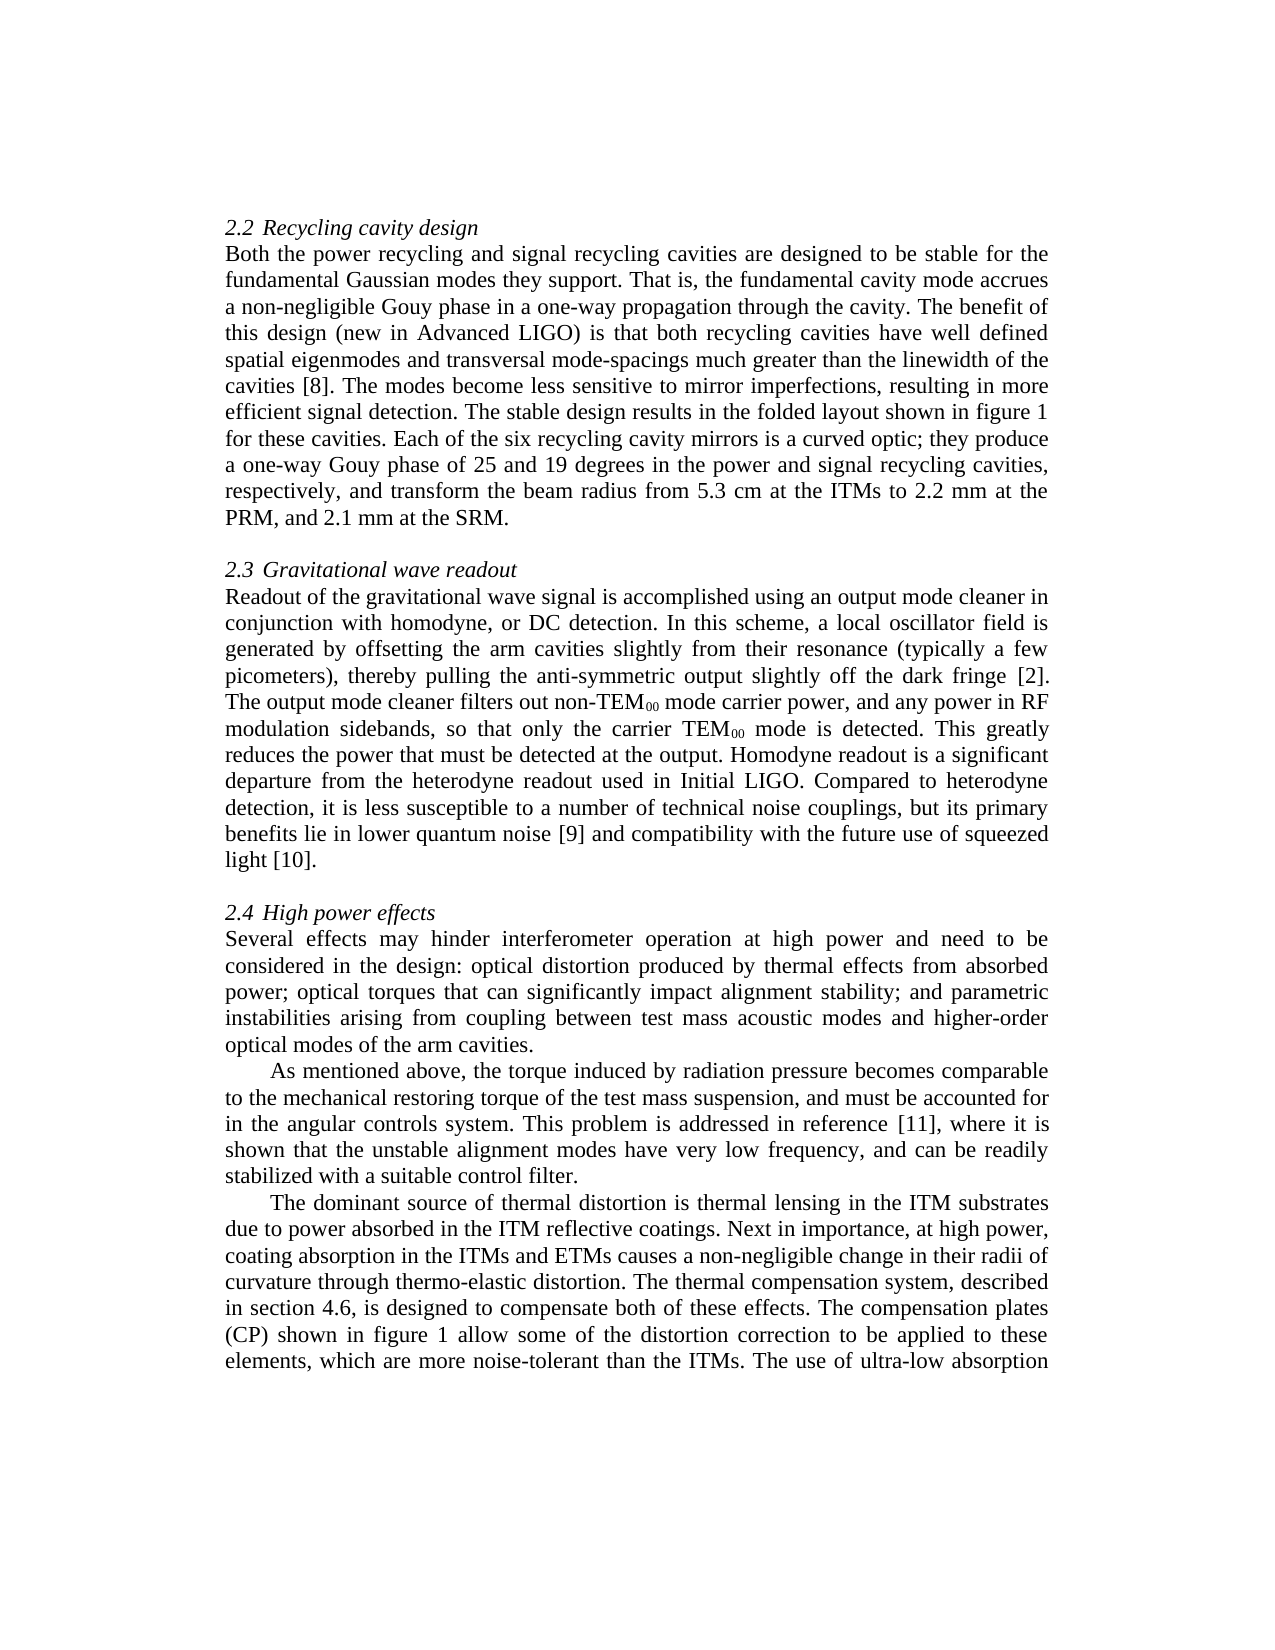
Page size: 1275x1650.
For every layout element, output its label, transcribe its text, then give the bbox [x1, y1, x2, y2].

list High power effects [225, 899, 1050, 925]
list Gravitational wave readout [225, 556, 1050, 583]
text As mentioned above, the torque induced by radiation pressure becomes comparable to the mechanical restoring torque of the test mass suspension, and must be accounted for in the angular controls system. This problem is addressed in reference [11], where it is shown that the unstable alignment modes have very low frequency, and can be readily stabilized with a suitable control filter. [225, 1057, 1050, 1189]
text Both the power recycling and signal recycling cavities are designed to be stable for the fundamental Gaussian modes they support. That is, the fundamental cavity mode accrues a non-negligible Gouy phase in a one-way propagation through the cavity. The benefit of this design (new in Advanced LIGO) is that both recycling cavities have well defined spatial eigenmodes and transversal mode-spacings much greater than the linewidth of the cavities [8]. The modes become less sensitive to mirror imperfections, resulting in more efficient signal detection. The stable design results in the folded layout shown in figure 1 for these cavities. Each of the six recycling cavity mirrors is a curved optic; they produce a one-way Gouy phase of 25 and 19 degrees in the power and signal recycling cavities, respectively, and transform the beam radius from 5.3 cm at the ITMs to 2.2 mm at the PRM, and 2.1 mm at the SRM. [225, 240, 1050, 530]
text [225, 1189, 1050, 1373]
text Readout of the gravitational wave signal is accomplished using an output mode cleaner in conjunction with homodyne, or DC detection. In this scheme, a local oscillator field is generated by offsetting the arm cavities slightly from their resonance (typically a few picometers), thereby pulling the anti-symmetric output slightly off the dark fringe [2]. The output mode cleaner filters out non-TEM00 mode carrier power, and any power in RF modulation sidebands, so that only the carrier TEM00 mode is detected. This greatly reduces the power that must be detected at the output. Homodyne readout is a significant departure from the heterodyne readout used in Initial LIGO. Compared to heterodyne detection, it is less susceptible to a number of technical noise couplings, but its primary benefits lie in lower quantum noise [9] and compatibility with the future use of squeezed light [10]. [225, 583, 1050, 873]
text Several effects may hinder interferometer operation at high power and need to be considered in the design: optical distortion produced by thermal effects from absorbed power; optical torques that can significantly impact alignment stability; and parametric instabilities arising from coupling between test mass acoustic modes and higher-order optical modes of the arm cavities. [225, 925, 1050, 1057]
list Recycling cavity design [225, 214, 1050, 240]
